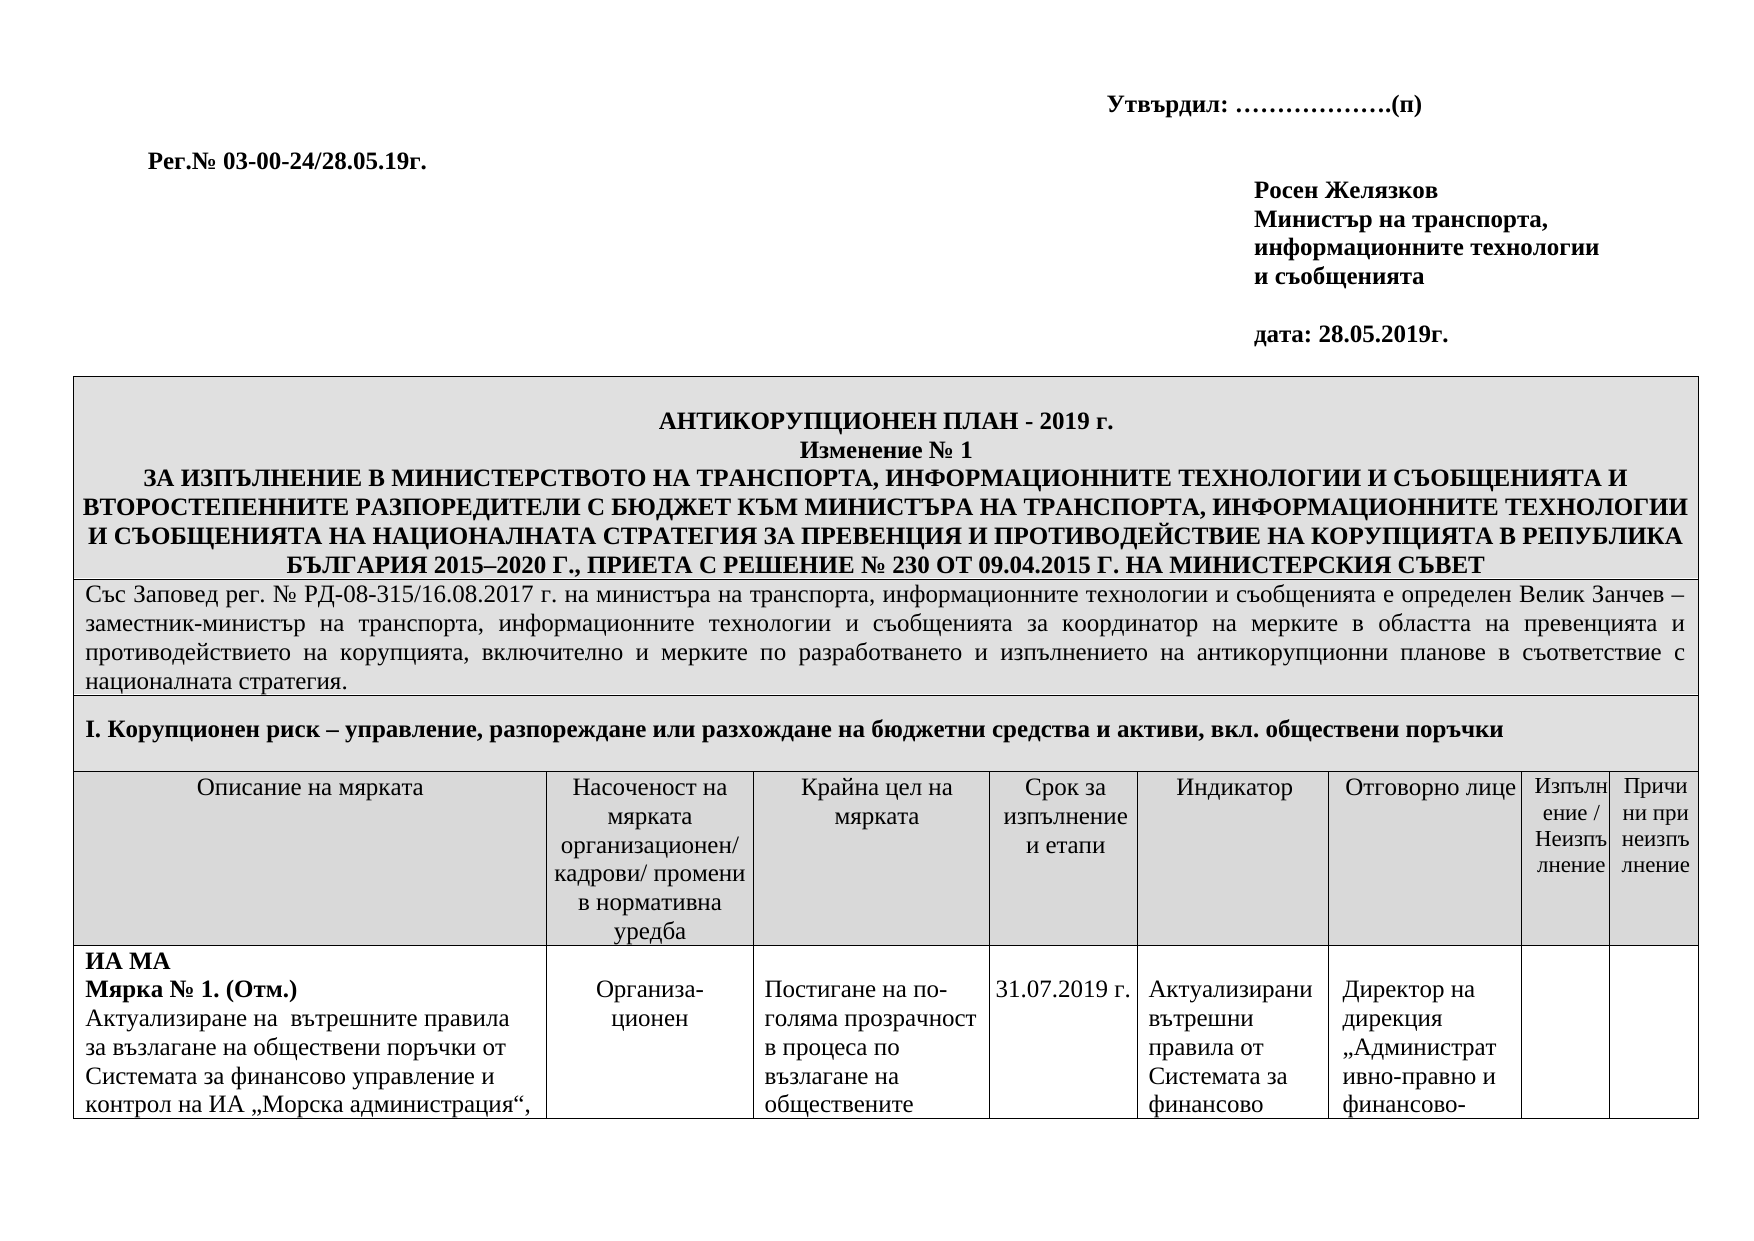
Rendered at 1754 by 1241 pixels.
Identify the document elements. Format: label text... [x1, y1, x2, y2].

text информационните технологии [1180, 232, 1668, 261]
table_cell Срок за изпълнение и етапи [990, 772, 1137, 945]
table_cell Отговорно лице [1329, 772, 1521, 945]
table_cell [1138, 946, 1328, 1118]
table_cell Крайна цел на мярката [754, 772, 989, 945]
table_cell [754, 946, 989, 1118]
table_cell Индикатор [1138, 772, 1328, 945]
table_cell [1610, 946, 1698, 1118]
text Министър на транспорта, [1180, 204, 1668, 232]
table_cell [1522, 946, 1609, 1118]
table_cell I. Корупционен риск – управление, разпореждане или разхождане на бюджетни средства и активи, вкл. обществени поръчки [74, 696, 1698, 771]
table_cell Със Заповед рег. № РД-08-315/16.08.2017 г. на министъра на транспорта, информационните технологии и съобщенията е определен Велик Занчев – заместник-министър на транспорта, информационните технологии и съобщенията за координатор на мерките в областта на превенцията и противодействието на корупцията, включително и мерките по разработването и изпълнението на антикорупционни планове в съответствие с националната стратегия. [74, 580, 1698, 694]
text Утвърдил: ……………….(п) [1106, 89, 1668, 117]
table_cell Причини при неизпълнение [1610, 772, 1698, 945]
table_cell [74, 946, 546, 1118]
text Рег.№ 03-00-24/28.05.19г. [148, 146, 1668, 175]
table_cell Описание на мярката [74, 772, 546, 945]
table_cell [1329, 946, 1521, 1118]
table_cell 31.07.2019 г. [990, 946, 1137, 1118]
table_cell Изпълнение / Неизпълнение [1522, 772, 1609, 945]
text Росен Желязков [1180, 175, 1668, 204]
text и съобщенията [1180, 261, 1668, 290]
table_header АНТИКОРУПЦИОНЕН ПЛАН - 2019 г. Изменение № 1 ЗА ИЗПЪЛНЕНИЕ В МИНИСТЕРСТВОТО НА ТРАНСПОРТА, ИНФОРМАЦИОННИТЕ ТЕХНОЛОГИИ И СЪОБЩЕНИЯТА И ВТОРОСТЕПЕННИТЕ РАЗПОРЕДИТЕЛИ С БЮДЖЕТ КЪМ МИНИСТЪРА НА ТРАНСПОРТА, ИНФОРМАЦИОННИТЕ ТЕХНОЛОГИИ И СЪОБЩЕНИЯТА НА НАЦИОНАЛНАТА СТРАТЕГИЯ ЗА ПРЕВЕНЦИЯ И ПРОТИВОДЕЙСТВИЕ НА КОРУПЦИЯТА В РЕПУБЛИКА БЪЛГАРИЯ 2015–2020 Г., ПРИЕТА С РЕШЕНИЕ № 230 ОТ 09.04.2015 Г. НА МИНИСТЕРСКИЯ СЪВЕТ [74, 377, 1698, 578]
table_cell Насоченост на мярката организационен/ кадрови/ промени в нормативна уредба [547, 772, 753, 945]
text дата: 28.05.2019г. [1180, 319, 1668, 347]
table_cell Организа-ционен [547, 946, 753, 1118]
